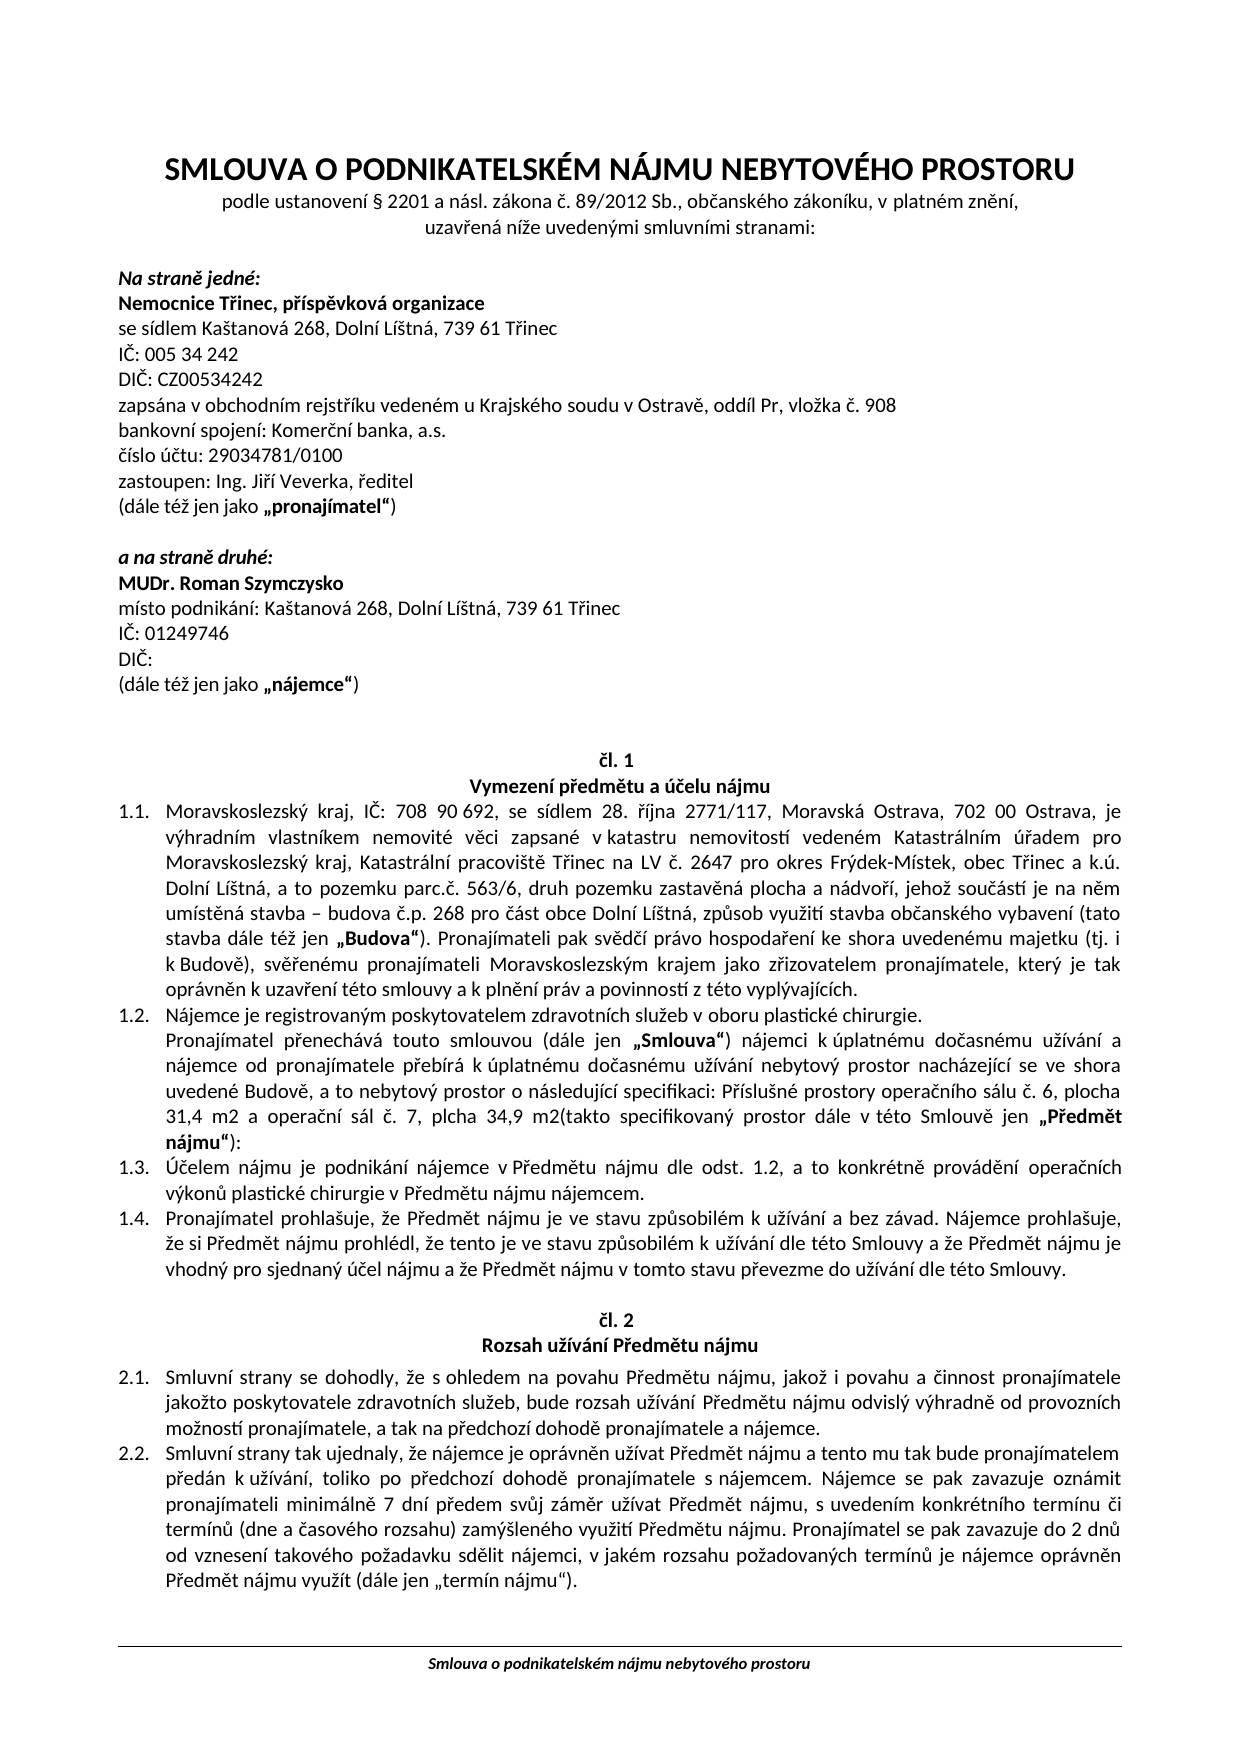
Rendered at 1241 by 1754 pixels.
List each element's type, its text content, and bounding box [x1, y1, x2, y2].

text DIČ: [118, 646, 1122, 671]
text Smluvní strany tak ujednaly, že nájemce je oprávněn užívat Předmět nájmu a tento mu tak bude pronajímatelem předán k užívání, toliko po předchozí dohodě pronajímatele s nájemcem. Nájemce se pak zavazuje oznámit pronajímateli minimálně 7 dní předem svůj záměr užívat Předmět nájmu, s uvedením konkrétního termínu či termínů (dne a časového rozsahu) zamýšleného využití Předmětu nájmu. Pronajímatel se pak zavazuje do 2 dnů od vznesení takového požadavku sdělit nájemci, v jakém rozsahu požadovaných termínů je nájemce oprávněn Předmět nájmu využít (dále jen „termín nájmu“). [118, 1440, 1122, 1593]
text číslo účtu: 29034781/0100 [118, 443, 1122, 468]
text zastoupen: Ing. Jiří Veverka, ředitel [118, 468, 1122, 493]
text se sídlem Kaštanová 268, Dolní Líštná, 739 61 Třinec [118, 316, 1122, 341]
text Rozsah užívání Předmětu nájmu [118, 1307, 1122, 1358]
text Nemocnice Třinec, příspěvková organizace [118, 290, 1122, 316]
text IČ: 01249746 [118, 621, 1122, 646]
text místo podnikání: Kaštanová 268, Dolní Líštná, 739 61 Třinec [118, 595, 1122, 621]
text podle ustanovení § 2201 a násl. zákona č. 89/2012 Sb., občanského zákoníku, v platném znění, uzavřená níže uvedenými smluvními stranami: [118, 188, 1122, 239]
text Nájemce je registrovaným poskytovatelem zdravotních služeb v oboru plastické chirurgie. [118, 1002, 1122, 1027]
title Smlouva o PODNIKATELSKÉM nájmu nebytového prostoru [118, 148, 1122, 188]
text DIČ: CZ00534242 [118, 366, 1122, 392]
text a na straně druhé: [118, 544, 1122, 570]
text Účelem nájmu je podnikání nájemce v Předmětu nájmu dle odst. 1.2, a to konkrétně provádění operačních výkonů plastické chirurgie v Předmětu nájmu nájemcem. [118, 1154, 1122, 1205]
text Pronajímatel prohlašuje, že Předmět nájmu je ve stavu způsobilém k užívání a bez závad. Nájemce prohlašuje, že si Předmět nájmu prohlédl, že tento je ve stavu způsobilém k užívání dle této Smlouvy a že Předmět nájmu je vhodný pro sjednaný účel nájmu a že Předmět nájmu v tomto stavu převezme do užívání dle této Smlouvy. [118, 1205, 1122, 1281]
text bankovní spojení: Komerční banka, a.s. [118, 417, 1122, 443]
text Moravskoslezský kraj, IČ: 708 90 692, se sídlem 28. října 2771/117, Moravská Ostrava, 702 00 Ostrava, je výhradním vlastníkem nemovité věci zapsané v katastru nemovitostí vedeném Katastrálním úřadem pro Moravskoslezský kraj, Katastrální pracoviště Třinec na LV č. 2647 pro okres Frýdek-Místek, obec Třinec a k.ú. Dolní Líštná, a to pozemku parc.č. 563/6, druh pozemku zastavěná plocha a nádvoří, jehož součástí je na něm umístěná stavba – budova č.p. 268 pro část obce Dolní Líštná, způsob využití stavba občanského vybavení (tato stavba dále též jen „Budova“). Pronajímateli pak svědčí právo hospodaření ke shora uvedenému majetku (tj. i k Budově), svěřenému pronajímateli Moravskoslezským krajem jako zřizovatelem pronajímatele, který je tak oprávněn k uzavření této smlouvy a k plnění práv a povinností z této vyplývajících. [118, 798, 1122, 1002]
list Pronajímatel přenechává touto smlouvou (dále jen „Smlouva“) nájemci k úplatnému dočasnému užívání a nájemce od pronajímatele přebírá k úplatnému dočasnému užívání nebytový prostor nacházející se ve shora uvedené Budově, a to nebytový prostor o následující specifikaci: Příslušné prostory operačního sálu č. 6, plocha 31,4 m2 a operační sál č. 7, plcha 34,9 m2(takto specifikovaný prostor dále v této Smlouvě jen „Předmět nájmu“): [165, 1027, 1122, 1154]
text Smluvní strany se dohodly, že s ohledem na povahu Předmětu nájmu, jakož i povahu a činnost pronajímatele jakožto poskytovatele zdravotních služeb, bude rozsah užívání Předmětu nájmu odvislý výhradně od provozních možností pronajímatele, a tak na předchozí dohodě pronajímatele a nájemce. [118, 1364, 1122, 1440]
text Na straně jedné: [118, 265, 1122, 290]
text Vymezení předmětu a účelu nájmu [118, 748, 1122, 798]
text zapsána v obchodním rejstříku vedeném u Krajského soudu v Ostravě, oddíl Pr, vložka č. 908 [118, 392, 1122, 417]
text (dále též jen jako „nájemce“) [118, 671, 1122, 697]
text (dále též jen jako „pronajímatel“) [118, 493, 1122, 519]
text IČ: 005 34 242 [118, 341, 1122, 366]
text MUDr. Roman Szymczysko [118, 570, 1122, 595]
